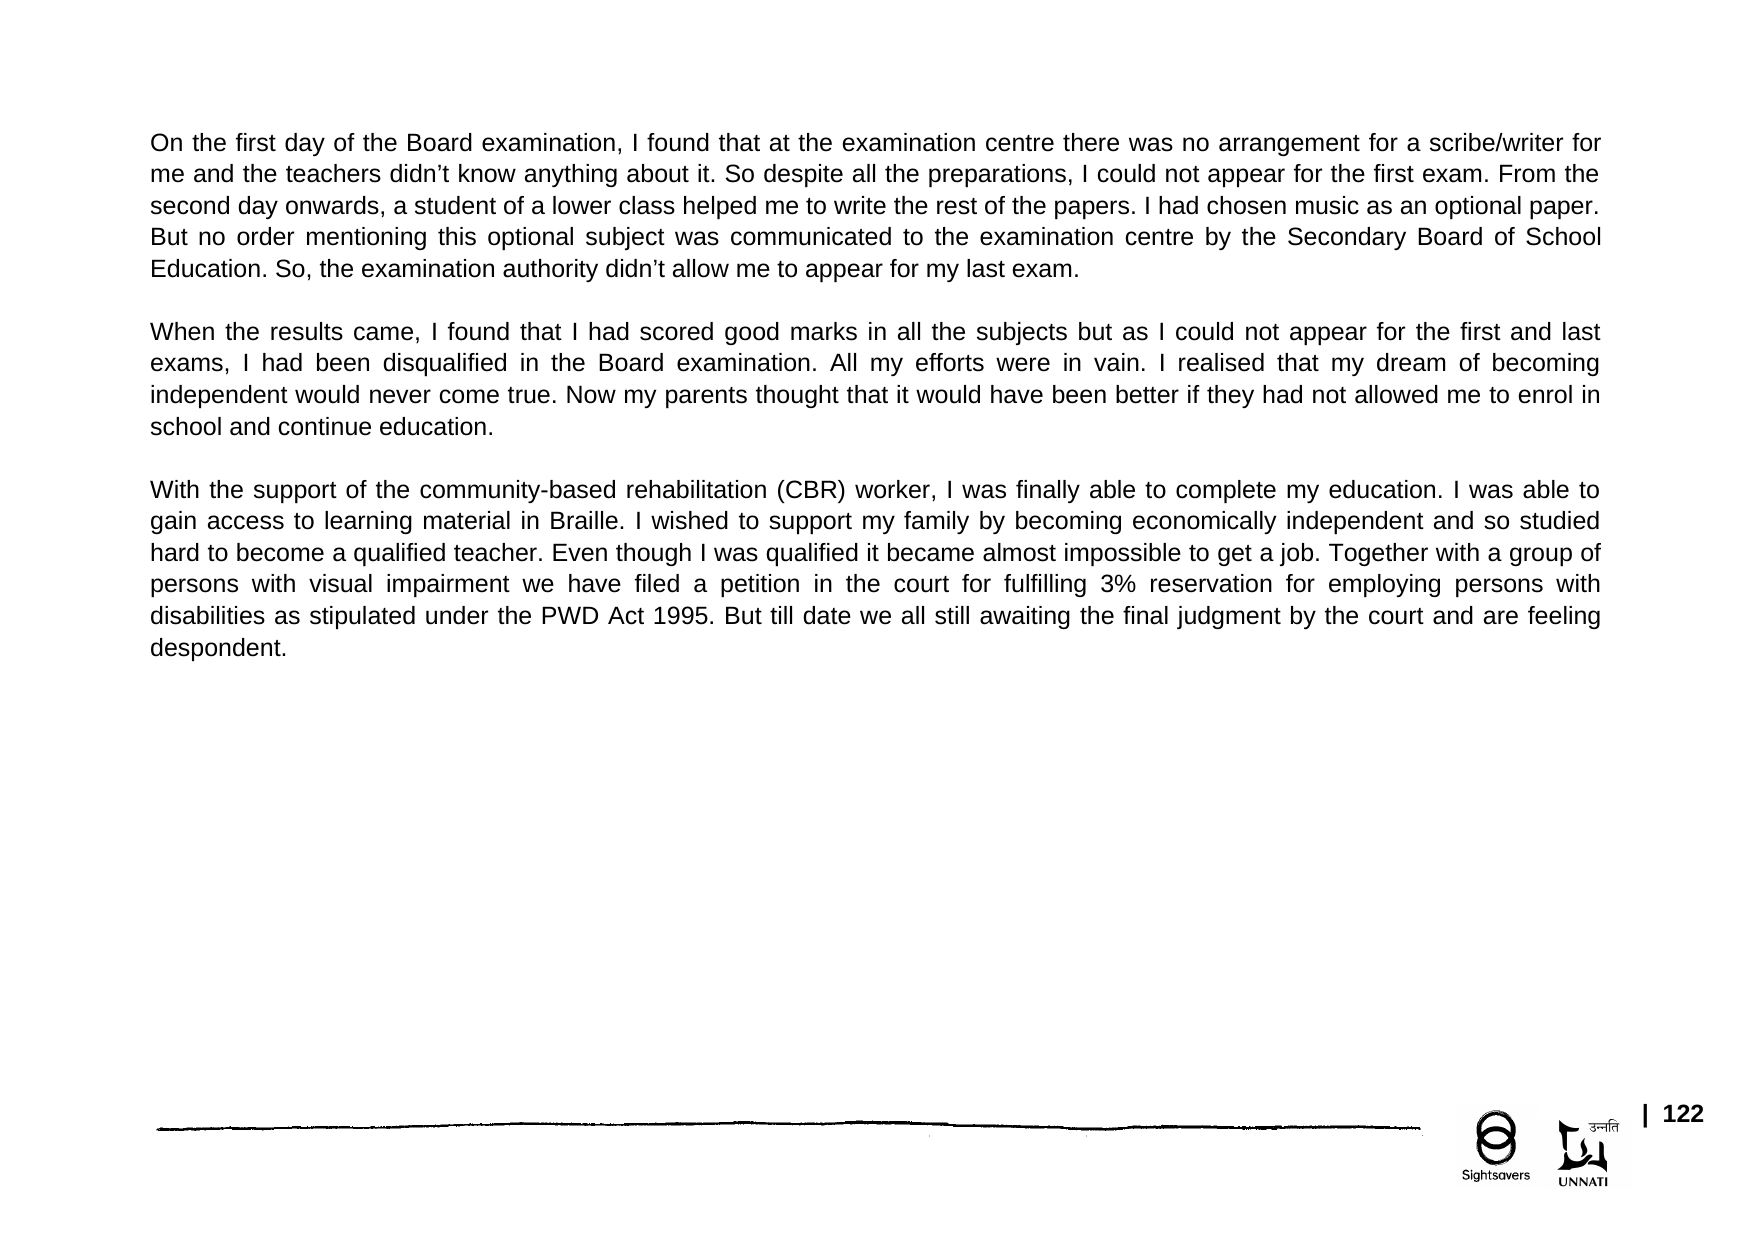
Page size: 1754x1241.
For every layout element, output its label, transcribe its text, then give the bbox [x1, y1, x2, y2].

text On the first day of the Board examination, I found that at the examination centre there was no arrangement for a scribe/writer for me and the teachers didn’t know anything about it. So despite all the preparations, I could not appear for the first exam. From the second day onwards, a student of a lower class helped me to write the rest of the papers. I had chosen music as an optional paper. But no order mentioning this optional subject was communicated to the examination centre by the Secondary Board of School Education. So, the examination authority didn’t allow me to appear for my last exam. [150, 127, 1604, 282]
text With the support of the community-based rehabilitation (CBR) worker, I was finally able to complete my education. I was able to gain access to learning material in Braille. I wished to support my family by becoming economically independent and so studied hard to become a qualified teacher. Even though I was qualified it became almost impossible to get a job. Together with a group of persons with visual impairment we have filed a petition in the court for fulfilling 3% reservation for employing persons with disabilities as stipulated under the PWD Act 1995. But till date we all still awaiting the final judgment by the court and are feeling despondent. [150, 475, 1604, 661]
text When the results came, I found that I had scored good marks in all the subjects but as I could not appear for the first and last exams, I had been disqualified in the Board examination. All my efforts were in vain. I realised that my dream of becoming independent would never come true. Now my parents thought that it would have been better if they had not allowed me to enrol in school and continue education. [150, 317, 1604, 440]
picture [1540, 1119, 1633, 1189]
picture [1454, 1102, 1539, 1187]
picture [150, 1113, 1428, 1140]
